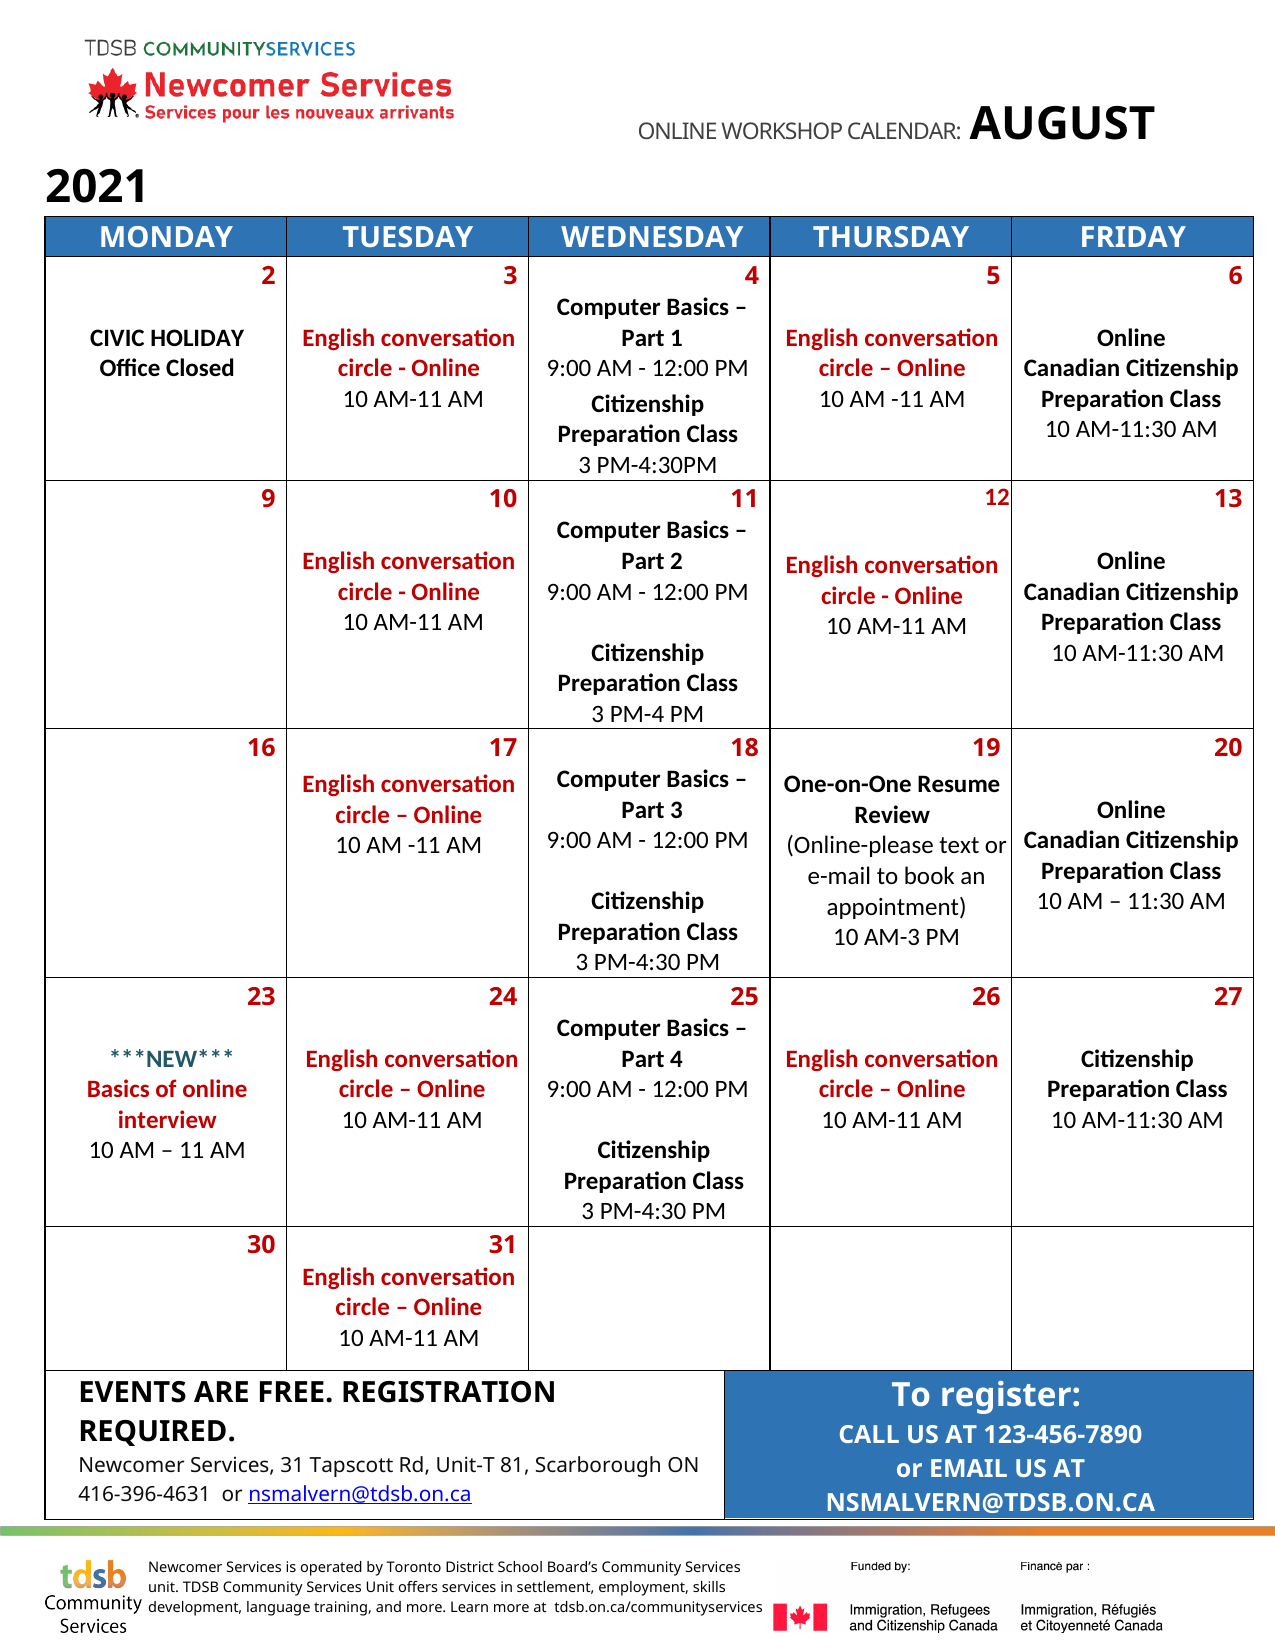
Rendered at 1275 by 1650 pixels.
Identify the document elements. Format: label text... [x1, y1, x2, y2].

table_cell 18 Computer Basics – Part 3 9:00 AM - 12:00 PM Citizenship Preparation Class 3 PM-4:30 PM [529, 729, 769, 977]
table_cell 16 [46, 729, 286, 977]
table_header TUESDAY [287, 217, 528, 256]
table_header WEDNESDAY [529, 217, 769, 256]
table_header MONDAY [46, 217, 286, 256]
table_header FRIDAY [1012, 217, 1253, 256]
table_cell 13 Online Canadian Citizenship Preparation Class 10 AM-11:30 AM [1012, 481, 1253, 728]
table_cell 31 English conversation circle – Online 10 AM-11 AM [287, 1227, 528, 1370]
table_cell 11 Computer Basics – Part 2 9:00 AM - 12:00 PM Citizenship Preparation Class 3 PM-4 PM [529, 481, 769, 728]
picture [0, 1509, 1275, 1550]
table_cell 24 English conversation circle – Online 10 AM-11 AM [287, 978, 528, 1226]
picture [773, 1562, 1163, 1633]
table_cell 3 English conversation circle - Online 10 AM-11 AM [287, 257, 528, 479]
table_cell 20 Online Canadian Citizenship Preparation Class 10 AM – 11:30 AM [1012, 729, 1253, 977]
table_cell [1012, 1227, 1253, 1370]
table_header THURSDAY [771, 217, 1011, 256]
table_cell 12 English conversation circle - Online 10 AM-11 AM [771, 481, 1011, 728]
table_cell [725, 1371, 1253, 1518]
table_cell 25 Computer Basics – Part 4 9:00 AM - 12:00 PM Citizenship Preparation Class 3 PM-4:30 PM [529, 978, 769, 1226]
table_cell 27 Citizenship Preparation Class 10 AM-11:30 AM [1012, 978, 1253, 1226]
picture [45, 24, 477, 140]
table_cell 9 [46, 481, 286, 728]
picture [45, 1560, 142, 1633]
table_cell 19 One-on-One Resume Review (Online-please text or e-mail to book an appointment) 10 AM-3 PM [771, 729, 1011, 977]
table_cell 4 Computer Basics – Part 1 9:00 AM - 12:00 PM Citizenship Preparation Class 3 PM-4:30PM [529, 257, 769, 479]
table_cell 23 ***NEW*** Basics of online interview 10 AM – 11 AM [46, 978, 286, 1226]
table_cell 30 [46, 1227, 286, 1370]
table_cell 10 English conversation circle - Online 10 AM-11 AM [287, 481, 528, 728]
table_cell 2 CIVIC HOLIDAY Office Closed [46, 257, 286, 479]
table_cell 6 Online Canadian Citizenship Preparation Class 10 AM-11:30 AM [1012, 257, 1253, 479]
table_cell 26 English conversation circle – Online 10 AM-11 AM [771, 978, 1011, 1226]
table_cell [46, 1371, 724, 1518]
table_cell 17 English conversation circle – Online 10 AM -11 AM [287, 729, 528, 977]
table_cell 5 English conversation circle – Online 10 AM -11 AM [771, 257, 1011, 479]
table_cell [529, 1227, 769, 1370]
text ONLINE WORKSHOP Calendar: AUGUST 2021 [45, 24, 1230, 216]
table_cell [771, 1227, 1011, 1370]
